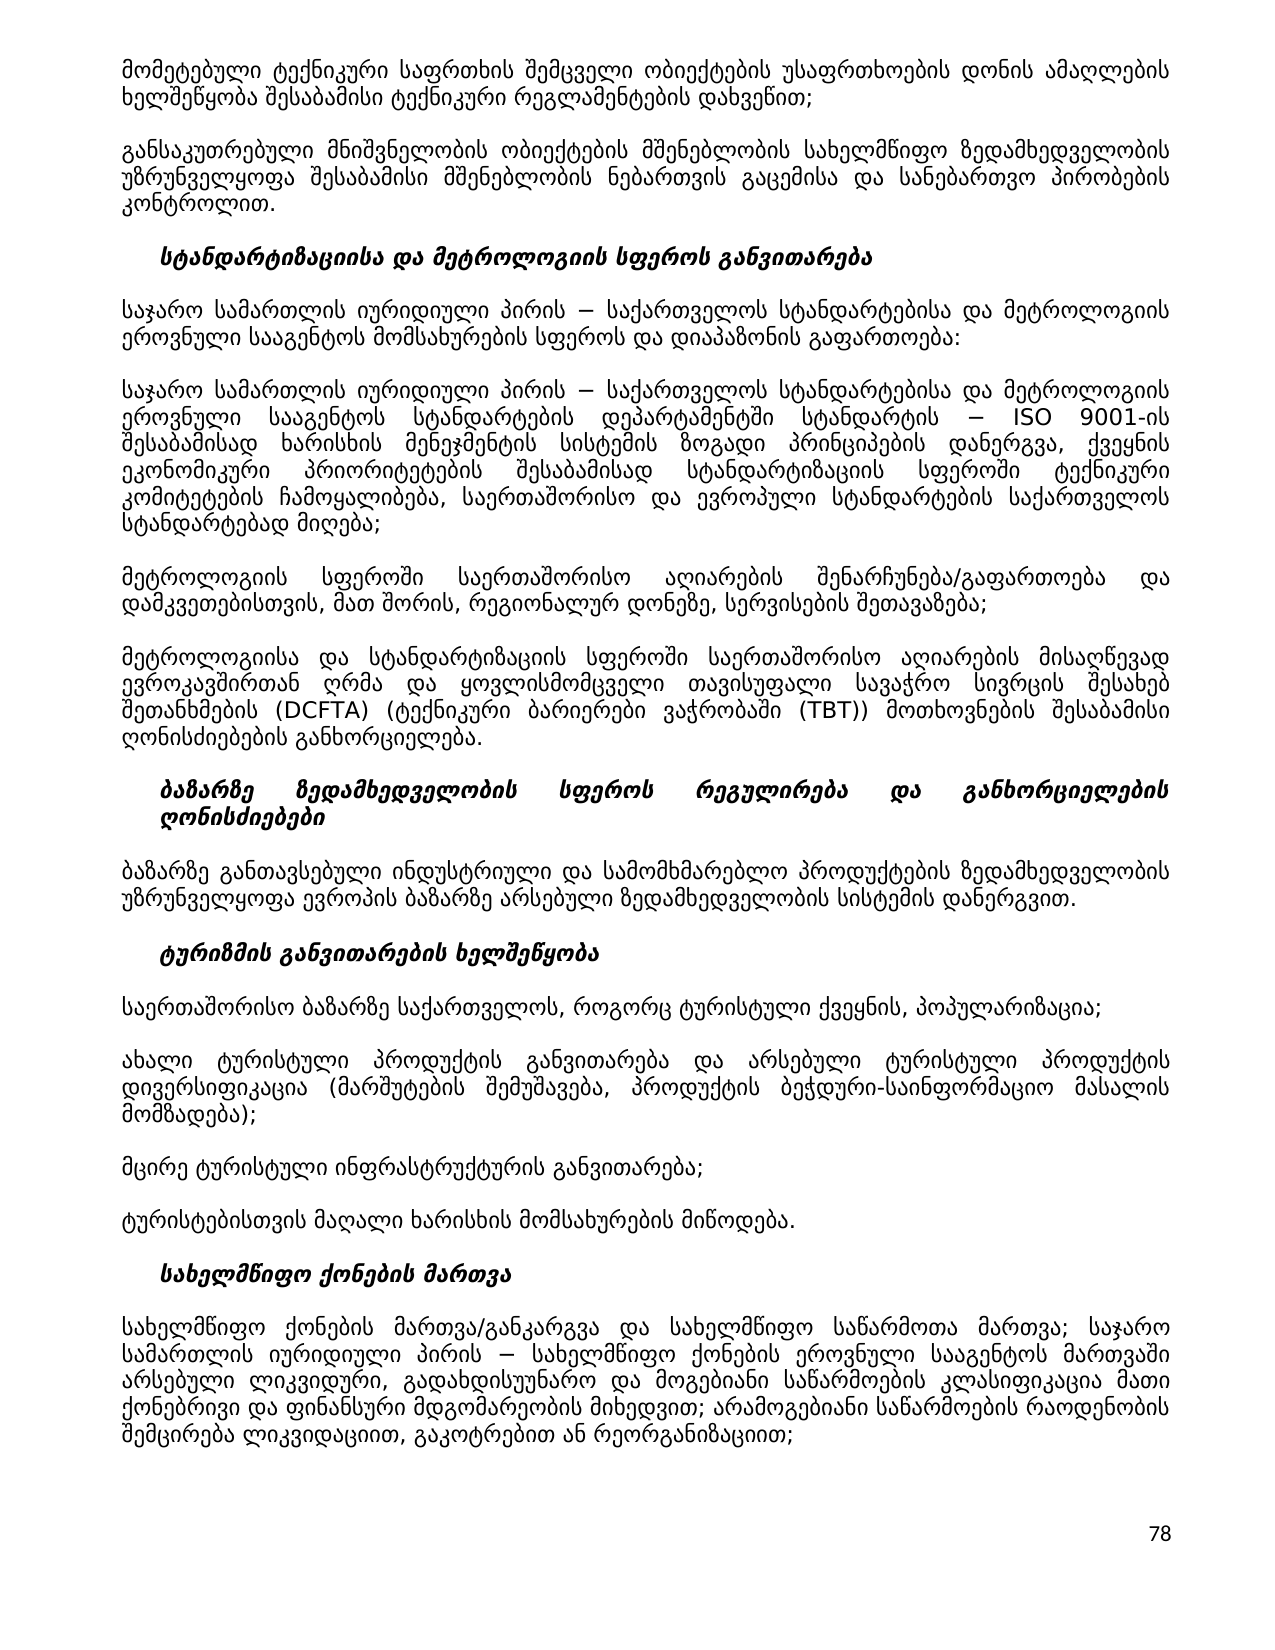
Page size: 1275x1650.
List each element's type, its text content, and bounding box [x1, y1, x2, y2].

text სახელმწიფო ქონების მართვა/განკარგვა და სახელმწიფო საწარმოთა მართვა; საჯარო სამართლის იურიდიული პირის − სახელმწიფო ქონების ეროვნული სააგენტოს მართვაში არსებული ლიკვიდური, გადახდისუუნარო და მოგებიანი საწარმოების კლასიფიკაცია მათი ქონებრივი და ფინანსური მდგომარეობის მიხედვით; არამოგებიანი საწარმოების რაოდენობის შემცირება ლიკვიდაციით, გაკოტრებით ან რეორგანიზაციით; [121, 1314, 1171, 1448]
subtitle სტანდარტიზაციისა და მეტროლოგიის სფეროს განვითარება [159, 244, 1171, 270]
text მეტროლოგიის სფეროში საერთაშორისო აღიარების შენარჩუნება/გაფართოება და დამკვეთებისთვის, მათ შორის, რეგიონალურ დონეზე, სერვისების შეთავაზება; [121, 564, 1171, 617]
subtitle ტურიზმის განვითარების ხელშეწყობა [159, 940, 1171, 966]
text მეტროლოგიისა და სტანდარტიზაციის სფეროში საერთაშორისო აღიარების მისაღწევად ევროკავშირთან ღრმა და ყოვლისმომცველი თავისუფალი სავაჭრო სივრცის შესახებ შეთანხმების (DCFTA) (ტექნიკური ბარიერები ვაჭრობაში (TBT)) მოთხოვნების შესაბამისი ღონისძიებების განხორციელება. [121, 644, 1171, 750]
text ბაზარზე განთავსებული ინდუსტრიული და სამომხმარებლო პროდუქტების ზედამხედველობის უზრუნველყოფა ევროპის ბაზარზე არსებული ზედამხედველობის სისტემის დანერგვით. [121, 858, 1171, 912]
text ახალი ტურისტული პროდუქტის განვითარება და არსებული ტურისტული პროდუქტის დივერსიფიკაცია (მარშუტების შემუშავება, პროდუქტის ბეჭდური-საინფორმაციო მასალის მომზადება); [121, 1048, 1171, 1128]
text მომეტებული ტექნიკური საფრთხის შემცველი ობიექტების უსაფრთხოების დონის ამაღლების ხელშეწყობა შესაბამისი ტექნიკური რეგლამენტების დახვეწით; [121, 57, 1171, 110]
text განსაკუთრებული მნიშვნელობის ობიექტების მშენებლობის სახელმწიფო ზედამხედველობის უზრუნველყოფა შესაბამისი მშენებლობის ნებართვის გაცემისა და სანებართვო პირობების კონტროლით. [121, 137, 1171, 217]
text საჯარო სამართლის იურიდიული პირის − საქართველოს სტანდარტებისა და მეტროლოგიის ეროვნული სააგენტოს სტანდარტების დეპარტამენტში სტანდარტის − ISO 9001-ის შესაბამისად ხარისხის მენეჯმენტის სისტემის ზოგადი პრინციპების დანერგვა, ქვეყნის ეკონომიკური პრიორიტეტების შესაბამისად სტანდარტიზაციის სფეროში ტექნიკური კომიტეტების ჩამოყალიბება, საერთაშორისო და ევროპული სტანდარტების საქართველოს სტანდარტებად მიღება; [121, 377, 1171, 537]
subtitle სახელმწიფო ქონების მართვა [159, 1261, 1171, 1288]
text მცირე ტურისტული ინფრასტრუქტურის განვითარება; [121, 1154, 1171, 1181]
text საჯარო სამართლის იურიდიული პირის − საქართველოს სტანდარტებისა და მეტროლოგიის ეროვნული სააგენტოს მომსახურების სფეროს და დიაპაზონის გაფართოება: [121, 297, 1171, 350]
text ტურისტებისთვის მაღალი ხარისხის მომსახურების მიწოდება. [121, 1208, 1171, 1234]
subtitle ბაზარზე ზედამხედველობის სფეროს რეგულირება და განხორციელების ღონისძიებები [159, 777, 1171, 830]
text საერთაშორისო ბაზარზე საქართველოს, როგორც ტურისტული ქვეყნის, პოპულარიზაცია; [121, 994, 1171, 1021]
